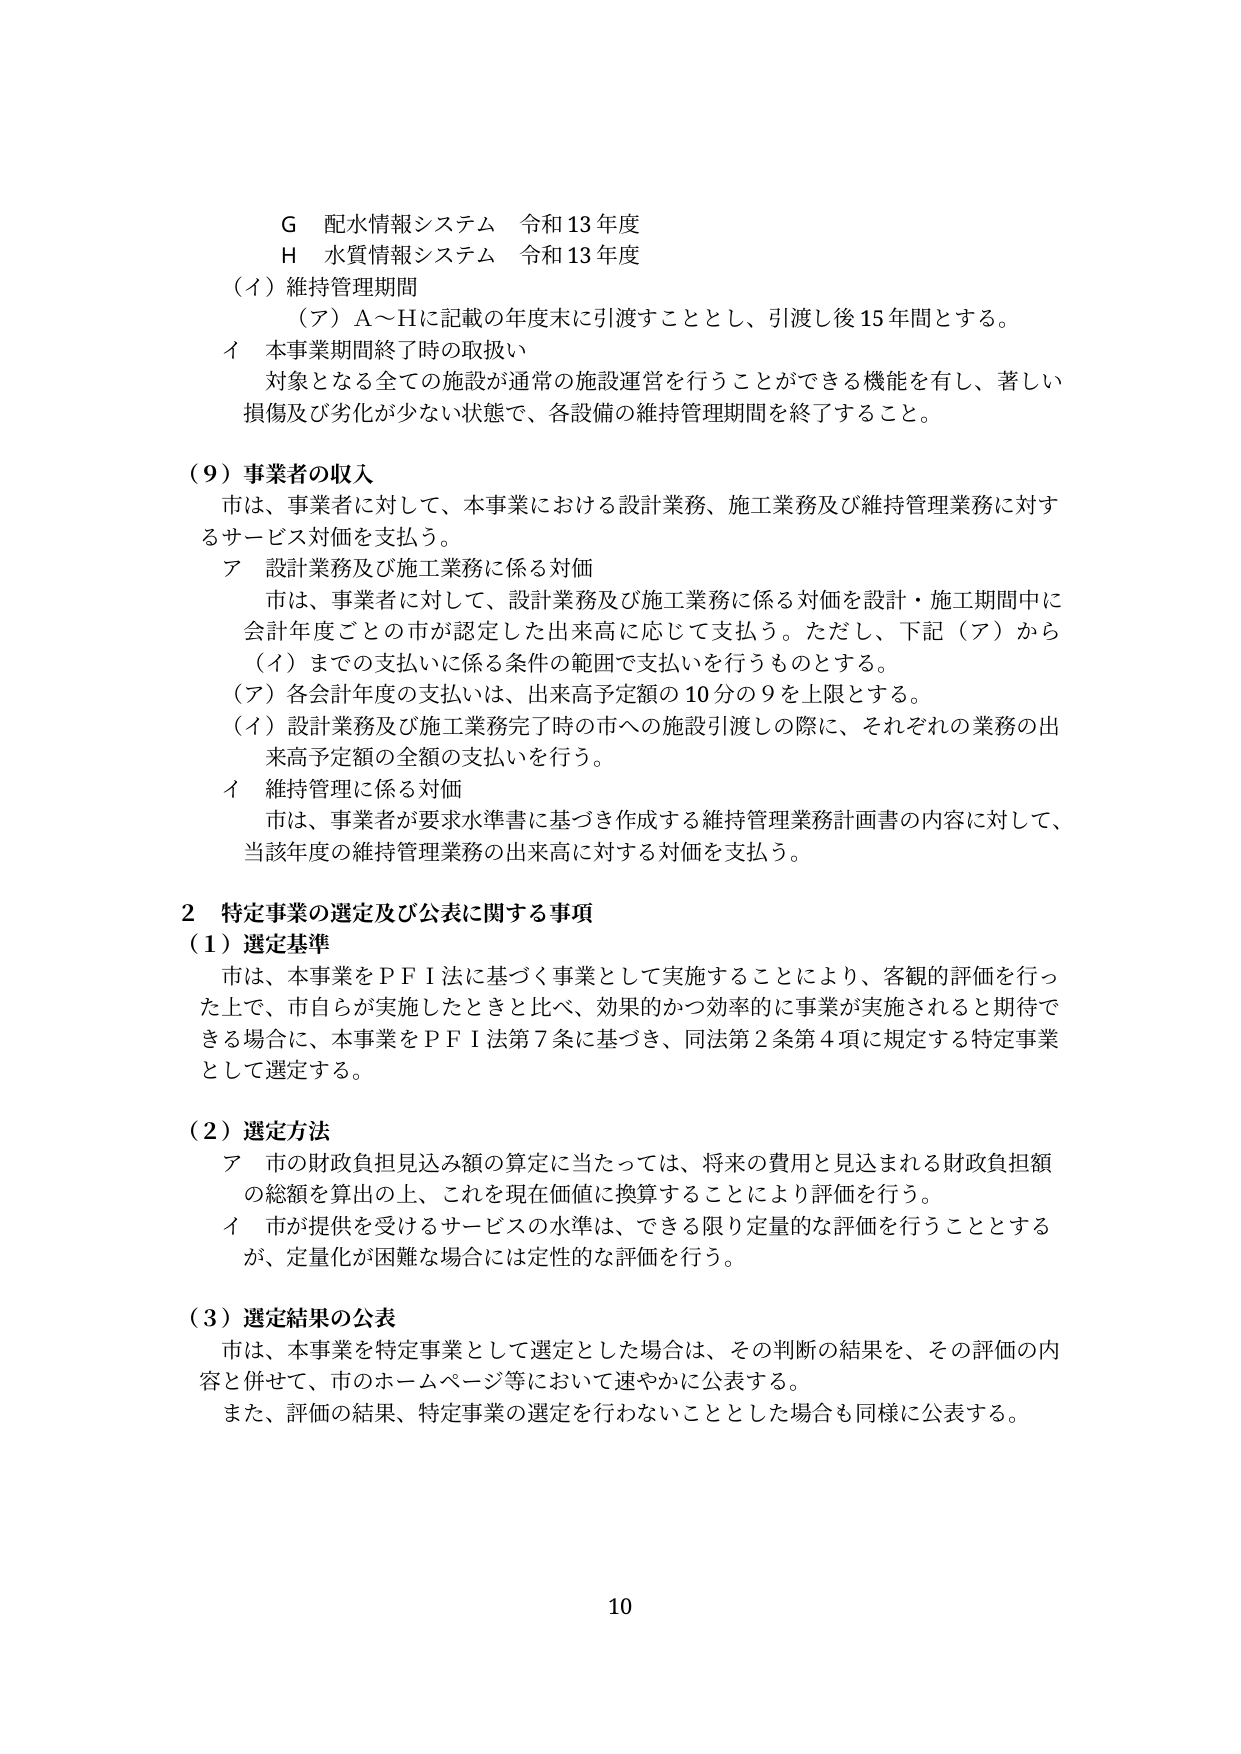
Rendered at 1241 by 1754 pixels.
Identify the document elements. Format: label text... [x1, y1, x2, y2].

text 当該年度の維持管理業務の出来高に対する対価を支払う。 [221, 835, 1063, 866]
text の総額を算出の上、これを現在価値に換算することにより評価を行う。 [221, 1177, 1063, 1209]
subtitle （９）事業者の収入 [177, 457, 1063, 488]
list 市の財政負担見込み額の算定に当たっては、将来の費用と見込まれる財政負担額 [221, 1146, 1063, 1177]
list 本事業期間終了時の取扱い [221, 333, 1063, 364]
text 市は、本事業を特定事業として選定とした場合は、その判断の結果を、その評価の内容と併せて、市のホームページ等において速やかに公表する。 [199, 1333, 1063, 1396]
text （イ）維持管理期間 [177, 270, 1063, 301]
subtitle （１）選定基準 [177, 927, 1063, 959]
text 市は、本事業をＰＦＩ法に基づく事業として実施することにより、客観的評価を行った上で、市自らが実施したときと比べ、効果的かつ効率的に事業が実施されると期待できる場合に、本事業をＰＦＩ法第７条に基づき、同法第２条第４項に規定する特定事業として選定する。 [199, 959, 1063, 1085]
list 維持管理に係る対価 [221, 772, 1063, 803]
text （ア）Ａ～Ｈに記載の年度末に引渡すこととし、引渡し後15年間とする。 [265, 301, 1063, 333]
list 設計業務及び施工業務に係る対価 [221, 551, 1063, 583]
subtitle ２ 特定事業の選定及び公表に関する事項 [177, 896, 1063, 927]
text （ア）各会計年度の支払いは、出来高予定額の10分の９を上限とする。 [177, 677, 1063, 709]
text （イ）設計業務及び施工業務完了時の市への施設引渡しの際に、それぞれの業務の出来高予定額の全額の支払いを行う。 [221, 709, 1063, 772]
text 市は、事業者に対して、本事業における設計業務、施工業務及び維持管理業務に対するサービス対価を支払う。 [199, 488, 1063, 551]
text 対象となる全ての施設が通常の施設運営を行うことができる機能を有し、著しい損傷及び劣化が少ない状態で、各設備の維持管理期間を終了すること。 [243, 364, 1063, 427]
text 市は、事業者が要求水準書に基づき作成する維持管理業務計画書の内容に対して、 [221, 803, 1063, 835]
text が、定量化が困難な場合には定性的な評価を行う。 [221, 1240, 1063, 1272]
list 配水情報システム 令和13年度 [281, 207, 1063, 238]
list 水質情報システム 令和13年度 [281, 238, 1063, 270]
subtitle （３）選定結果の公表 [177, 1302, 1063, 1333]
list 市が提供を受けるサービスの水準は、できる限り定量的な評価を行うこととする [221, 1209, 1063, 1240]
text また、評価の結果、特定事業の選定を行わないこととした場合も同様に公表する。 [199, 1396, 1063, 1427]
text 市は、事業者に対して、設計業務及び施工業務に係る対価を設計・施工期間中に会計年度ごとの市が認定した出来高に応じて支払う。ただし、下記（ア）から（イ）までの支払いに係る条件の範囲で支払いを行うものとする。 [243, 583, 1063, 677]
subtitle （２）選定方法 [177, 1114, 1063, 1146]
